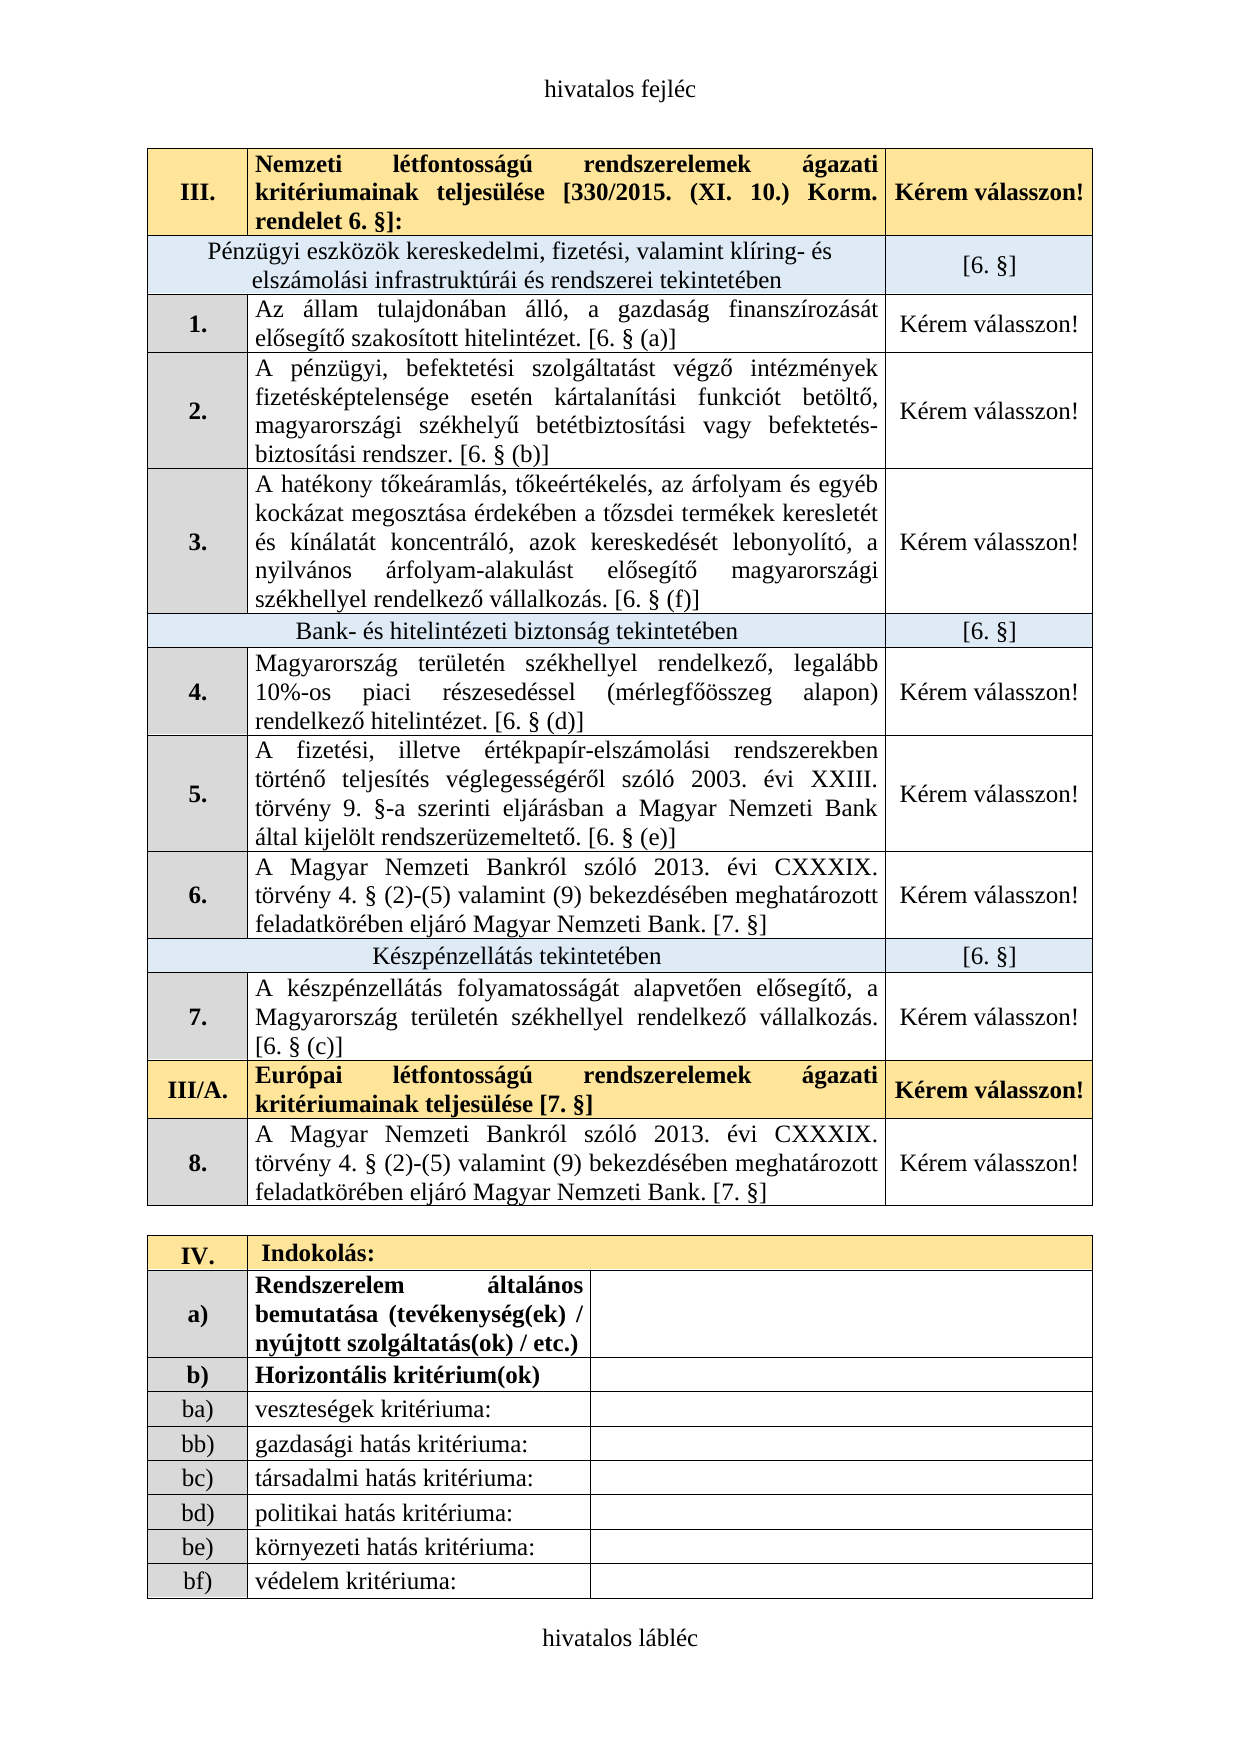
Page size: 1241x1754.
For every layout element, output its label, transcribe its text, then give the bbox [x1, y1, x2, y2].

table_cell bb) [148, 1427, 247, 1460]
table_cell [591, 1427, 1092, 1460]
table_cell [886, 295, 1092, 352]
table_cell 1. [148, 295, 247, 352]
table_cell [591, 1271, 1092, 1357]
table_cell [591, 1392, 1092, 1426]
table_cell b) [148, 1358, 247, 1391]
table_cell 6. [148, 852, 247, 938]
table_cell 2. [148, 353, 247, 468]
table_cell 7. [148, 973, 247, 1059]
table_cell környezeti hatás kritériuma: [248, 1530, 590, 1563]
table_cell A készpénzellátás folyamatosságát alapvetően elősegítő, a Magyarország területén székhellyel rendelkező vállalkozás. [6. § (c)] [248, 973, 885, 1059]
table_cell [886, 736, 1092, 851]
table_cell bd) [148, 1495, 247, 1529]
table_cell III/A. [148, 1061, 247, 1118]
table_cell Horizontális kritérium(ok) [248, 1358, 590, 1391]
table_cell bc) [148, 1461, 247, 1494]
table_cell Magyarország területén székhellyel rendelkező, legalább 10%-os piaci részesedéssel (mérlegfőösszeg alapon) rendelkező hitelintézet. [6. § (d)] [248, 648, 885, 734]
table_cell a) [148, 1271, 247, 1357]
table_cell [591, 1358, 1092, 1391]
table_cell [886, 852, 1092, 938]
table_header III. [148, 149, 247, 235]
table_cell [886, 469, 1092, 613]
table_cell [591, 1564, 1092, 1597]
table_cell [886, 1119, 1092, 1205]
table_cell [591, 1530, 1092, 1563]
table_cell A hatékony tőkeáramlás, tőkeértékelés, az árfolyam és egyéb kockázat megosztása érdekében a tőzsdei termékek keresletét és kínálatát koncentráló, azok kereskedését lebonyolító, a nyilvános árfolyam-alakulást elősegítő magyarországi székhellyel rendelkező vállalkozás. [6. § (f)] [248, 469, 885, 613]
table_cell [886, 1061, 1092, 1118]
table_cell [6. §] [886, 236, 1092, 293]
table_cell Pénzügyi eszközök kereskedelmi, fizetési, valamint klíring- és elszámolási infrastruktúrái és rendszerei tekintetében [148, 236, 885, 293]
table_cell A Magyar Nemzeti Bankról szóló 2013. évi CXXXIX. törvény 4. § (2)-(5) valamint (9) bekezdésében meghatározott feladatkörében eljáró Magyar Nemzeti Bank. [7. §] [248, 852, 885, 938]
table_cell 8. [148, 1119, 247, 1205]
table_header Indokolás: [248, 1236, 1092, 1269]
table_cell [886, 648, 1092, 734]
table_cell Bank- és hitelintézeti biztonság tekintetében [148, 614, 885, 647]
table_cell be) [148, 1530, 247, 1563]
table_cell ba) [148, 1392, 247, 1426]
table_cell [6. §] [886, 614, 1092, 647]
table_cell [591, 1495, 1092, 1529]
table_cell társadalmi hatás kritériuma: [248, 1461, 590, 1494]
table_cell veszteségek kritériuma: [248, 1392, 590, 1426]
table_cell 5. [148, 736, 247, 851]
table_cell [886, 353, 1092, 468]
table_cell [6. §] [886, 939, 1092, 972]
table_cell politikai hatás kritériuma: [248, 1495, 590, 1529]
table_header Nemzeti létfontosságú rendszerelemek ágazati kritériumainak teljesülése [330/2015. (XI. 10.) Korm. rendelet 6. §]: [248, 149, 885, 235]
table_cell védelem kritériuma: [248, 1564, 590, 1597]
table_cell Rendszerelem általános bemutatása (tevékenység(ek) / nyújtott szolgáltatás(ok) / etc.) [248, 1271, 590, 1357]
table_cell Az állam tulajdonában álló, a gazdaság finanszírozását elősegítő szakosított hitelintézet. [6. § (a)] [248, 295, 885, 352]
table_cell A fizetési, illetve értékpapír-elszámolási rendszerekben történő teljesítés véglegességéről szóló 2003. évi XXIII. törvény 9. §-a szerinti eljárásban a Magyar Nemzeti Bank által kijelölt rendszerüzemeltető. [6. § (e)] [248, 736, 885, 851]
table_cell Európai létfontosságú rendszerelemek ágazati kritériumainak teljesülése [7. §] [248, 1061, 885, 1118]
table_cell gazdasági hatás kritériuma: [248, 1427, 590, 1460]
table_cell A pénzügyi, befektetési szolgáltatást végző intézmények fizetésképtelensége esetén kártalanítási funkciót betöltő, magyarországi székhelyű betétbiztosítási vagy befektetés-biztosítási rendszer. [6. § (b)] [248, 353, 885, 468]
table_header [886, 149, 1092, 235]
table_cell bf) [148, 1564, 247, 1597]
table_cell A Magyar Nemzeti Bankról szóló 2013. évi CXXXIX. törvény 4. § (2)-(5) valamint (9) bekezdésében meghatározott feladatkörében eljáró Magyar Nemzeti Bank. [7. §] [248, 1119, 885, 1205]
table_cell 4. [148, 648, 247, 734]
table_cell [591, 1461, 1092, 1494]
table_cell 3. [148, 469, 247, 613]
table_cell Készpénzellátás tekintetében [148, 939, 885, 972]
table_header IV. [148, 1236, 247, 1269]
table_cell [886, 973, 1092, 1059]
